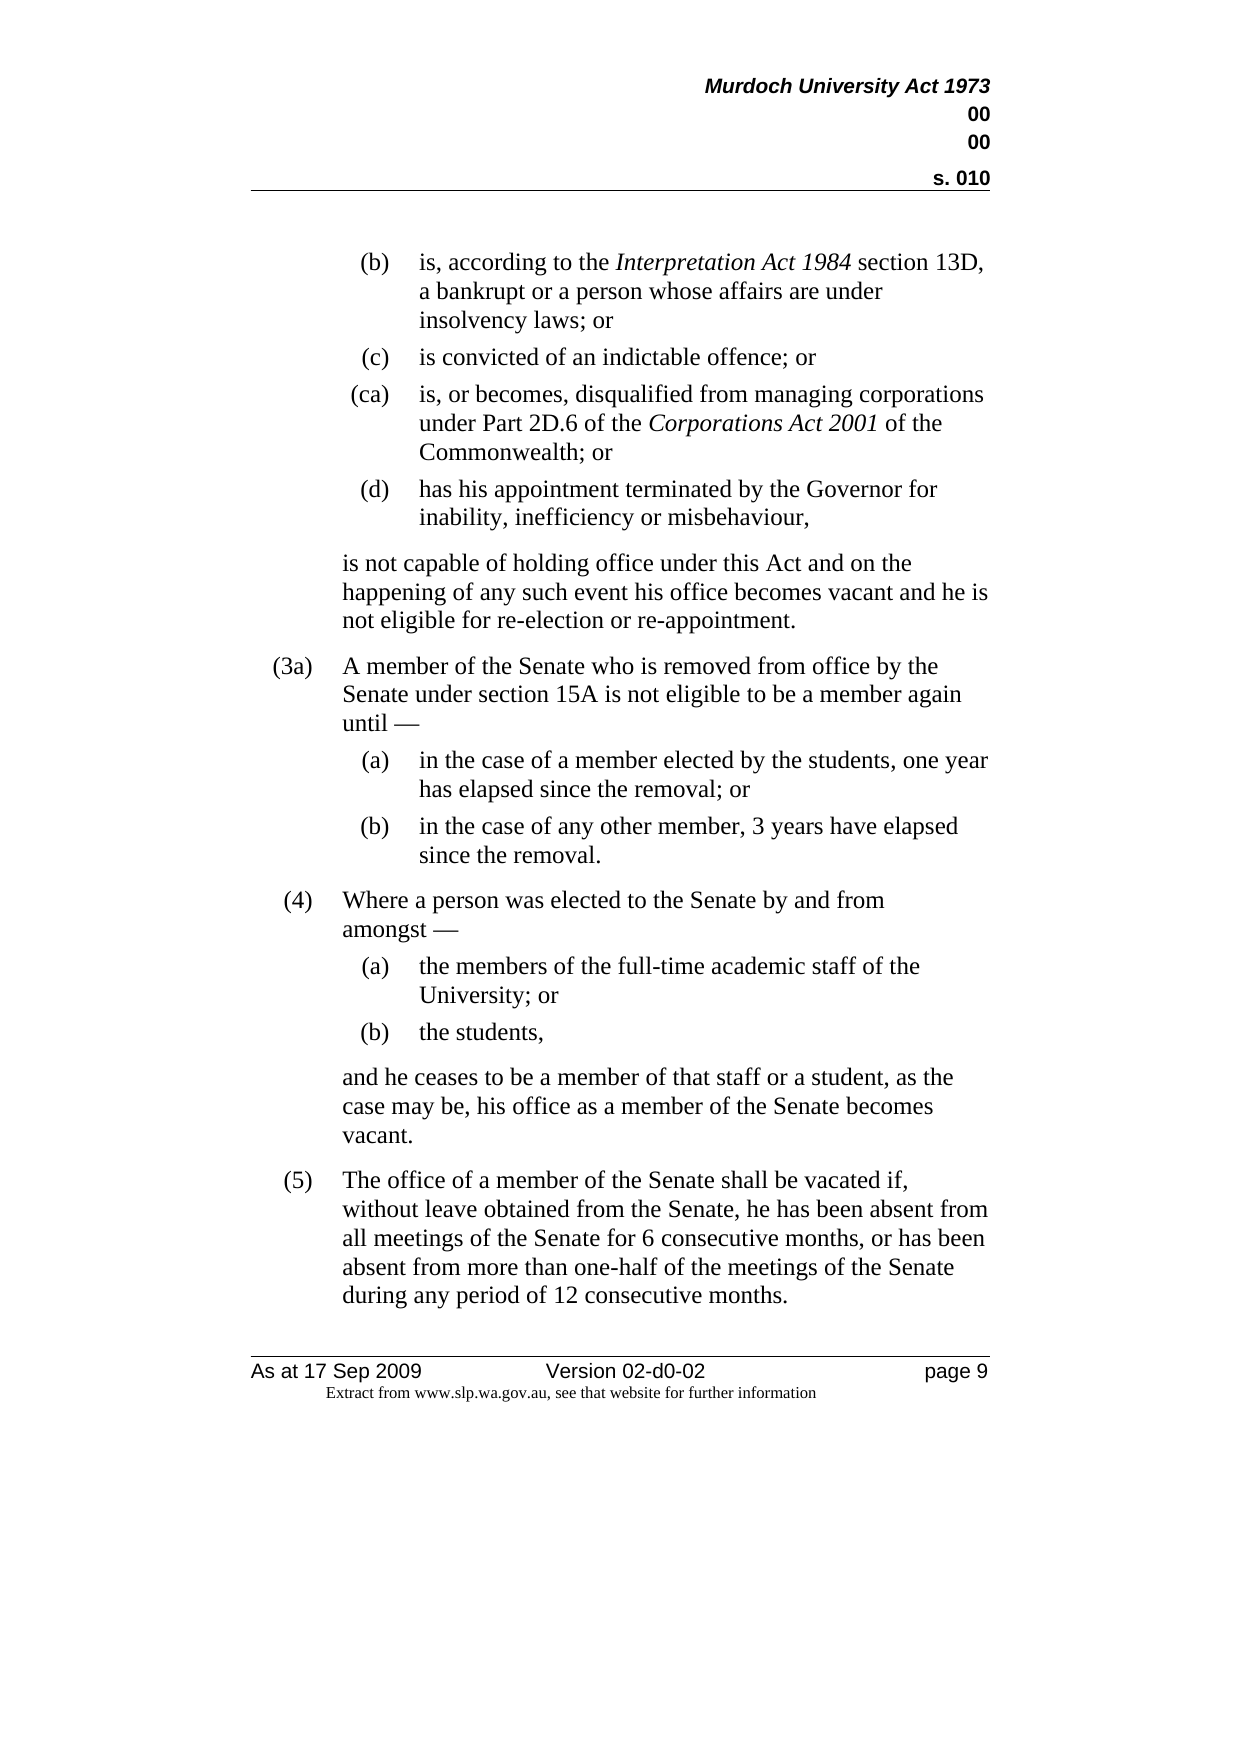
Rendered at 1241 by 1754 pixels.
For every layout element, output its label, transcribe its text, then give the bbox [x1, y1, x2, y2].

text (c) is convicted of an indictable offence; or [251, 342, 990, 371]
text (a) the members of the full-time academic staff of the University; or [251, 951, 990, 1009]
text (b) is, according to the Interpretation Act 1984 section 13D, a bankrupt or a person whose affairs are under insolvency laws; or [251, 247, 990, 334]
text (4) Where a person was elected to the Senate by and from amongst — [251, 885, 990, 943]
text (5) The office of a member of the Senate shall be vacated if, without leave obtained from the Senate, he has been absent from all meetings of the Senate for 6 consecutive months, or has been absent from more than one-half of the meetings of the Senate during any period of 12 consecutive months. [251, 1165, 990, 1309]
text (a) in the case of a member elected by the students, one year has elapsed since the removal; or [251, 745, 990, 803]
text (3a) A member of the Senate who is removed from office by the Senate under section 15A is not eligible to be a member again until — [251, 651, 990, 737]
text (ca) is, or becomes, disqualified from managing corporations under Part 2D.6 of the Corporations Act 2001 of the Commonwealth; or [251, 379, 990, 465]
text and he ceases to be a member of that staff or a student, as the case may be, his office as a member of the Senate becomes vacant. [251, 1062, 990, 1149]
text (b) in the case of any other member, 3 years have elapsed since the removal. [251, 811, 990, 869]
text (d) has his appointment terminated by the Governor for inability, inefficiency or misbehaviour, [251, 474, 990, 531]
text (b) the students, [251, 1017, 990, 1046]
text is not capable of holding office under this Act and on the happening of any such event his office becomes vacant and he is not eligible for re-election or re-appointment. [251, 548, 990, 634]
